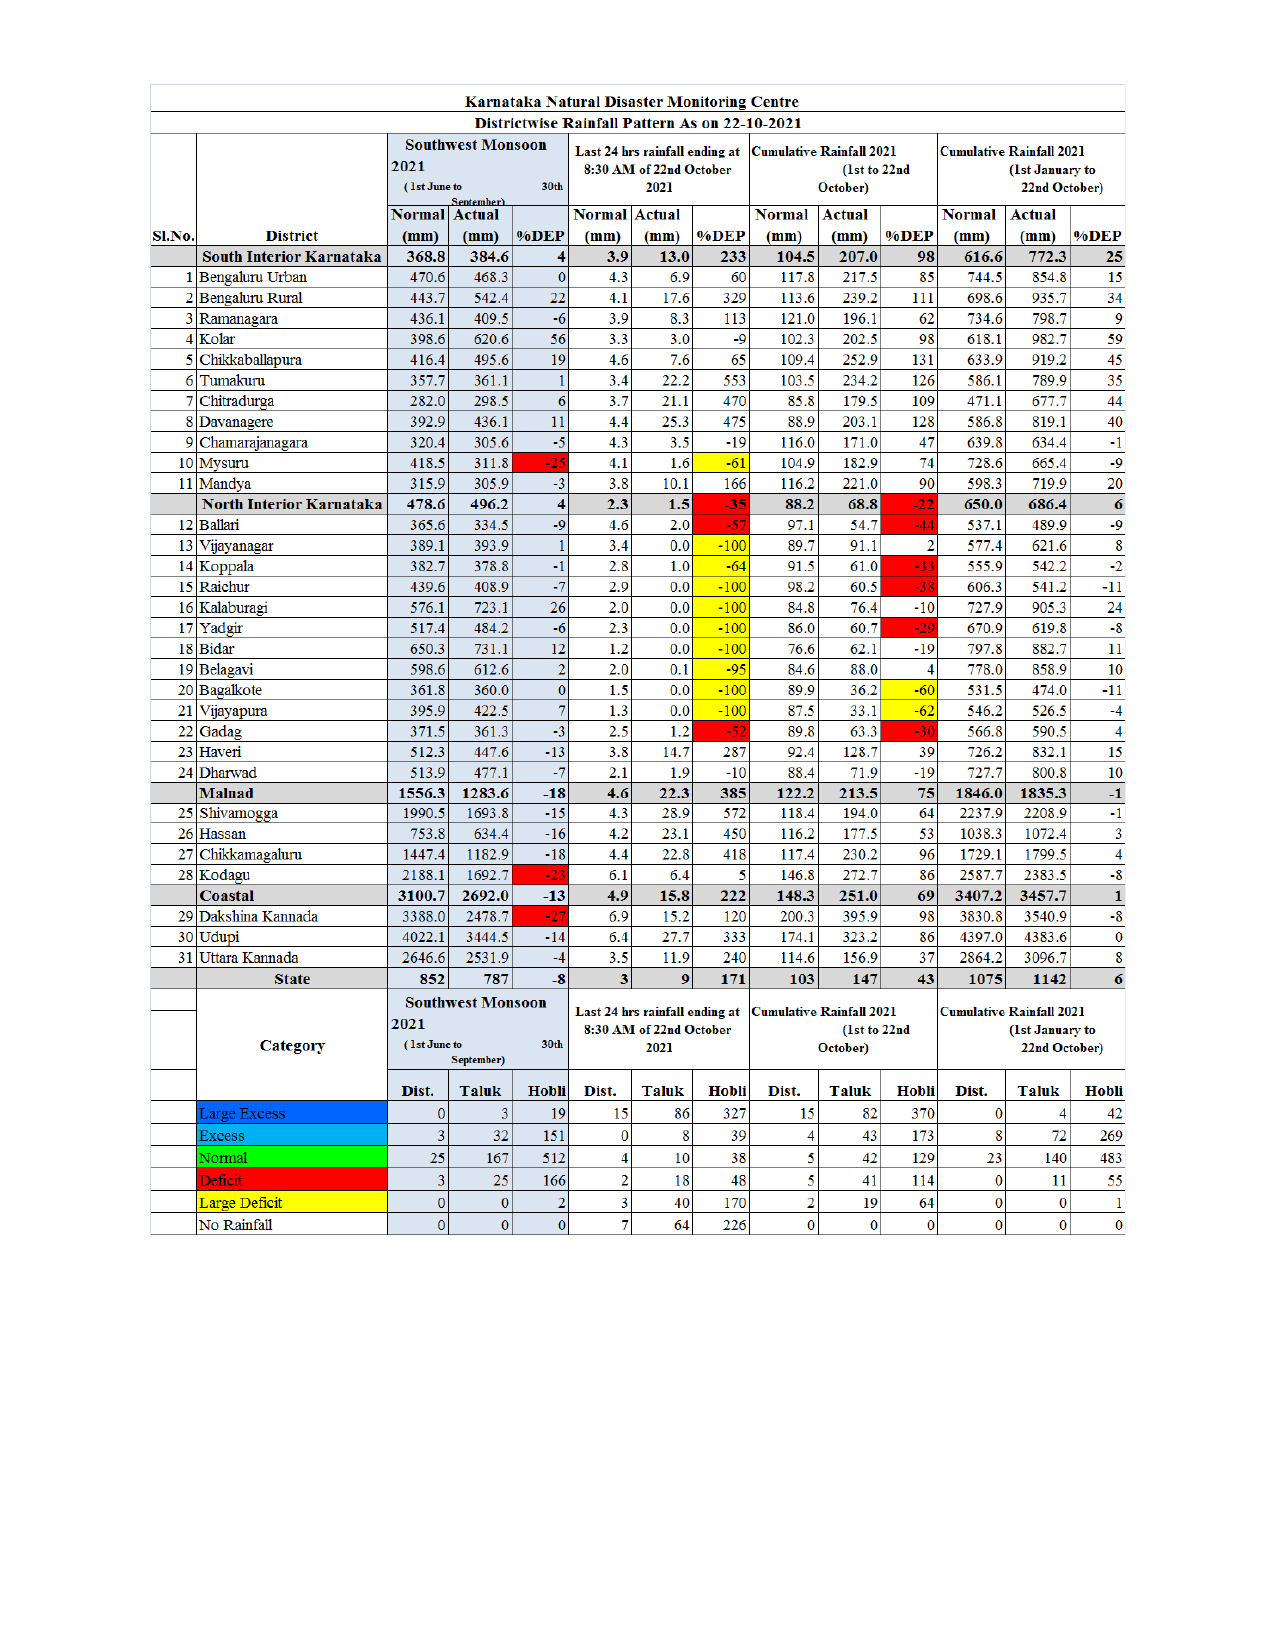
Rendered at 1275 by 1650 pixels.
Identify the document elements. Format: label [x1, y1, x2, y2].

picture [150, 84, 1125, 1235]
